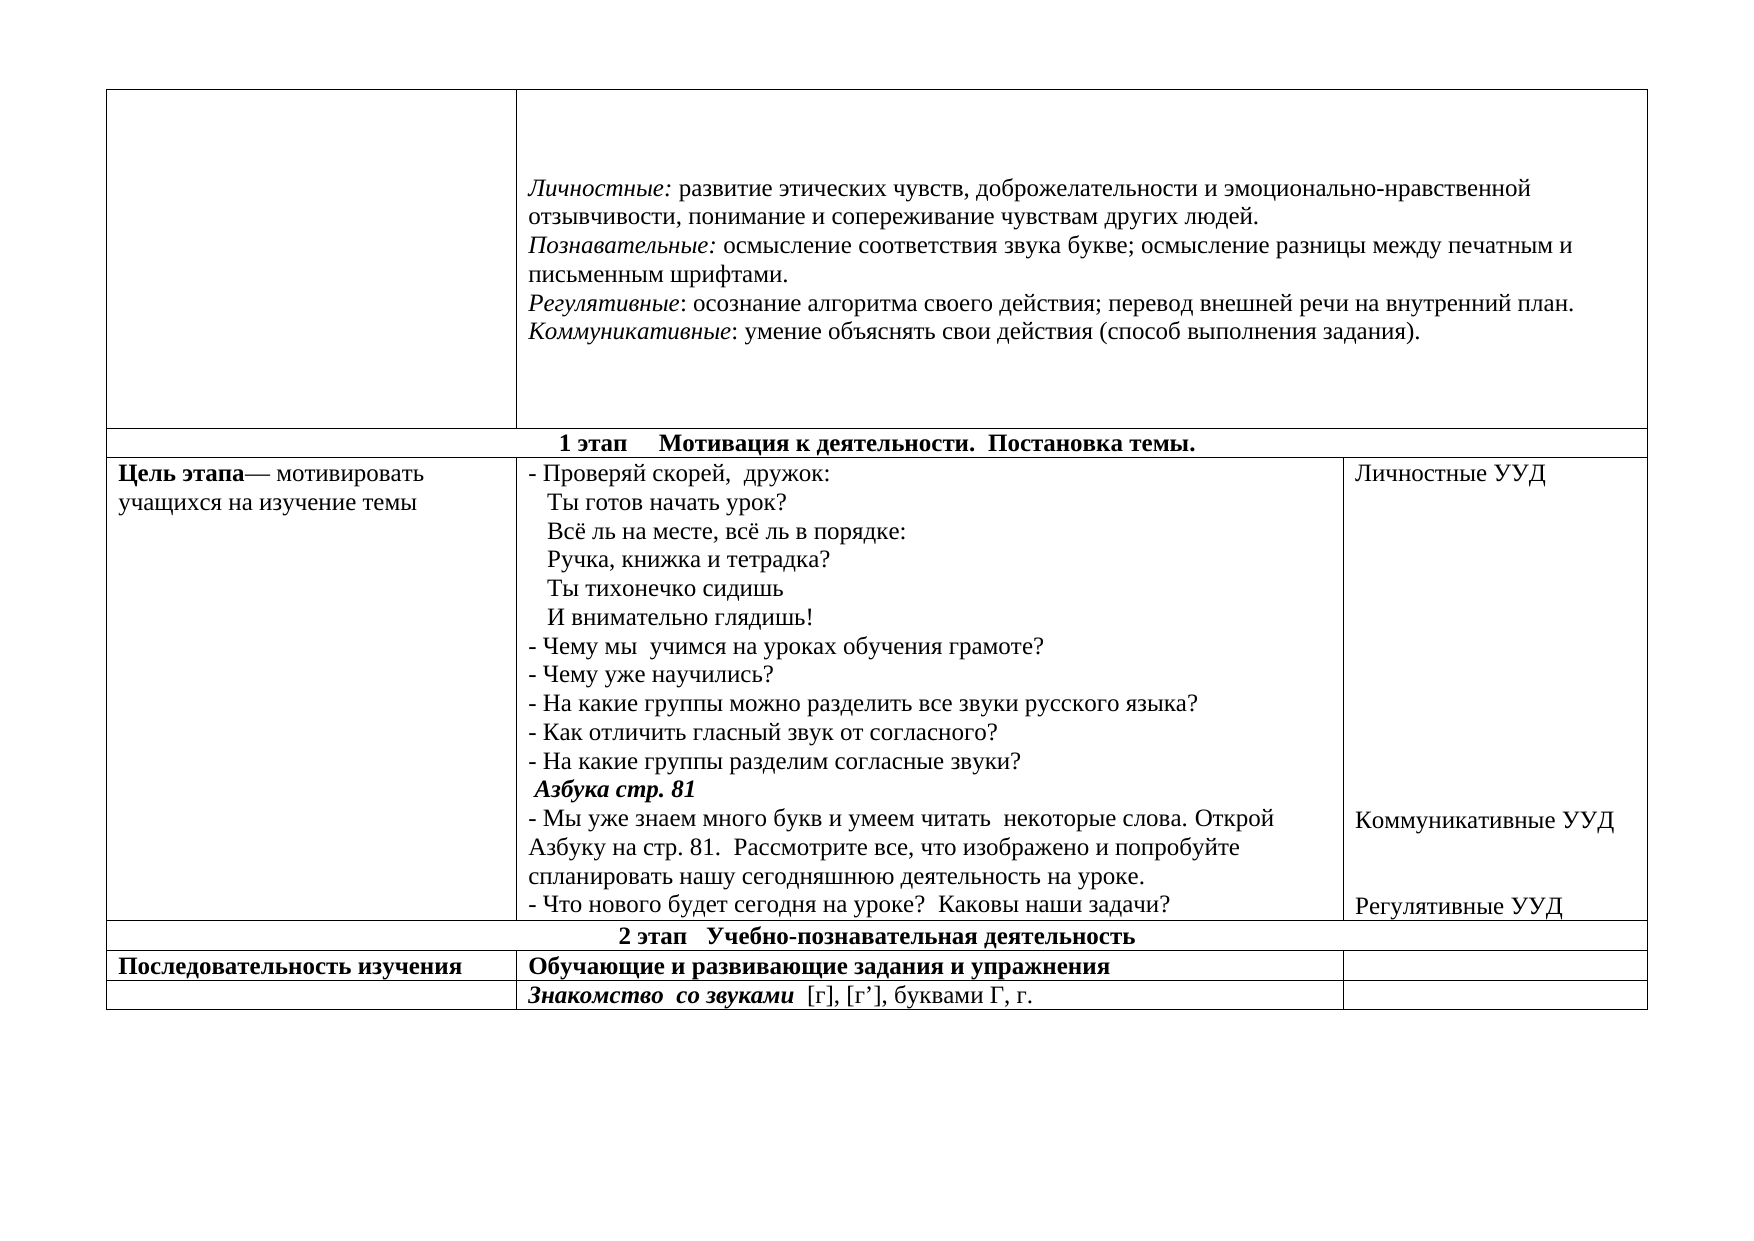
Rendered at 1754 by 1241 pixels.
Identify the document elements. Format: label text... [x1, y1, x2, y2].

table_cell - Проверяй скорей, дружок: Ты готов начать урок? Всё ль на месте, всё ль в порядке: Ручка, книжка и тетрадка? Ты тихонечко сидишь И внимательно глядишь! - Чему мы учимся на уроках обучения грамоте? - Чему уже научились? - На какие группы можно разделить все звуки русского языка? - Как отличить гласный звук от согласного? - На какие группы разделим согласные звуки? Азбука стр. 81 - Мы уже знаем много букв и умеем читать некоторые слова. Открой Азбуку на стр. 81. Рассмотрите все, что изображено и попробуйте спланировать нашу сегодняшнюю деятельность на уроке. - Что нового будет сегодня на уроке? Каковы наши задачи? [517, 458, 1343, 920]
table_cell [1344, 981, 1647, 1009]
table_cell Личностные УУД Коммуникативные УУД Регулятивные УУД [1344, 458, 1647, 920]
table_cell [517, 90, 1647, 427]
table_cell Обучающие и развивающие задания и упражнения [517, 951, 1343, 979]
table_cell [1344, 951, 1647, 979]
table_cell 1 этап Мотивация к деятельности. Постановка темы. [107, 429, 1647, 457]
table_cell 2 этап Учебно-познавательная деятельность [107, 921, 1647, 950]
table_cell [107, 90, 516, 427]
table_cell Знакомство со звуками [г], [г’], буквами Г, г. [517, 981, 1343, 1009]
table_cell Последовательность изучения [107, 951, 516, 979]
table_cell [107, 458, 516, 920]
table_cell [107, 981, 516, 1009]
